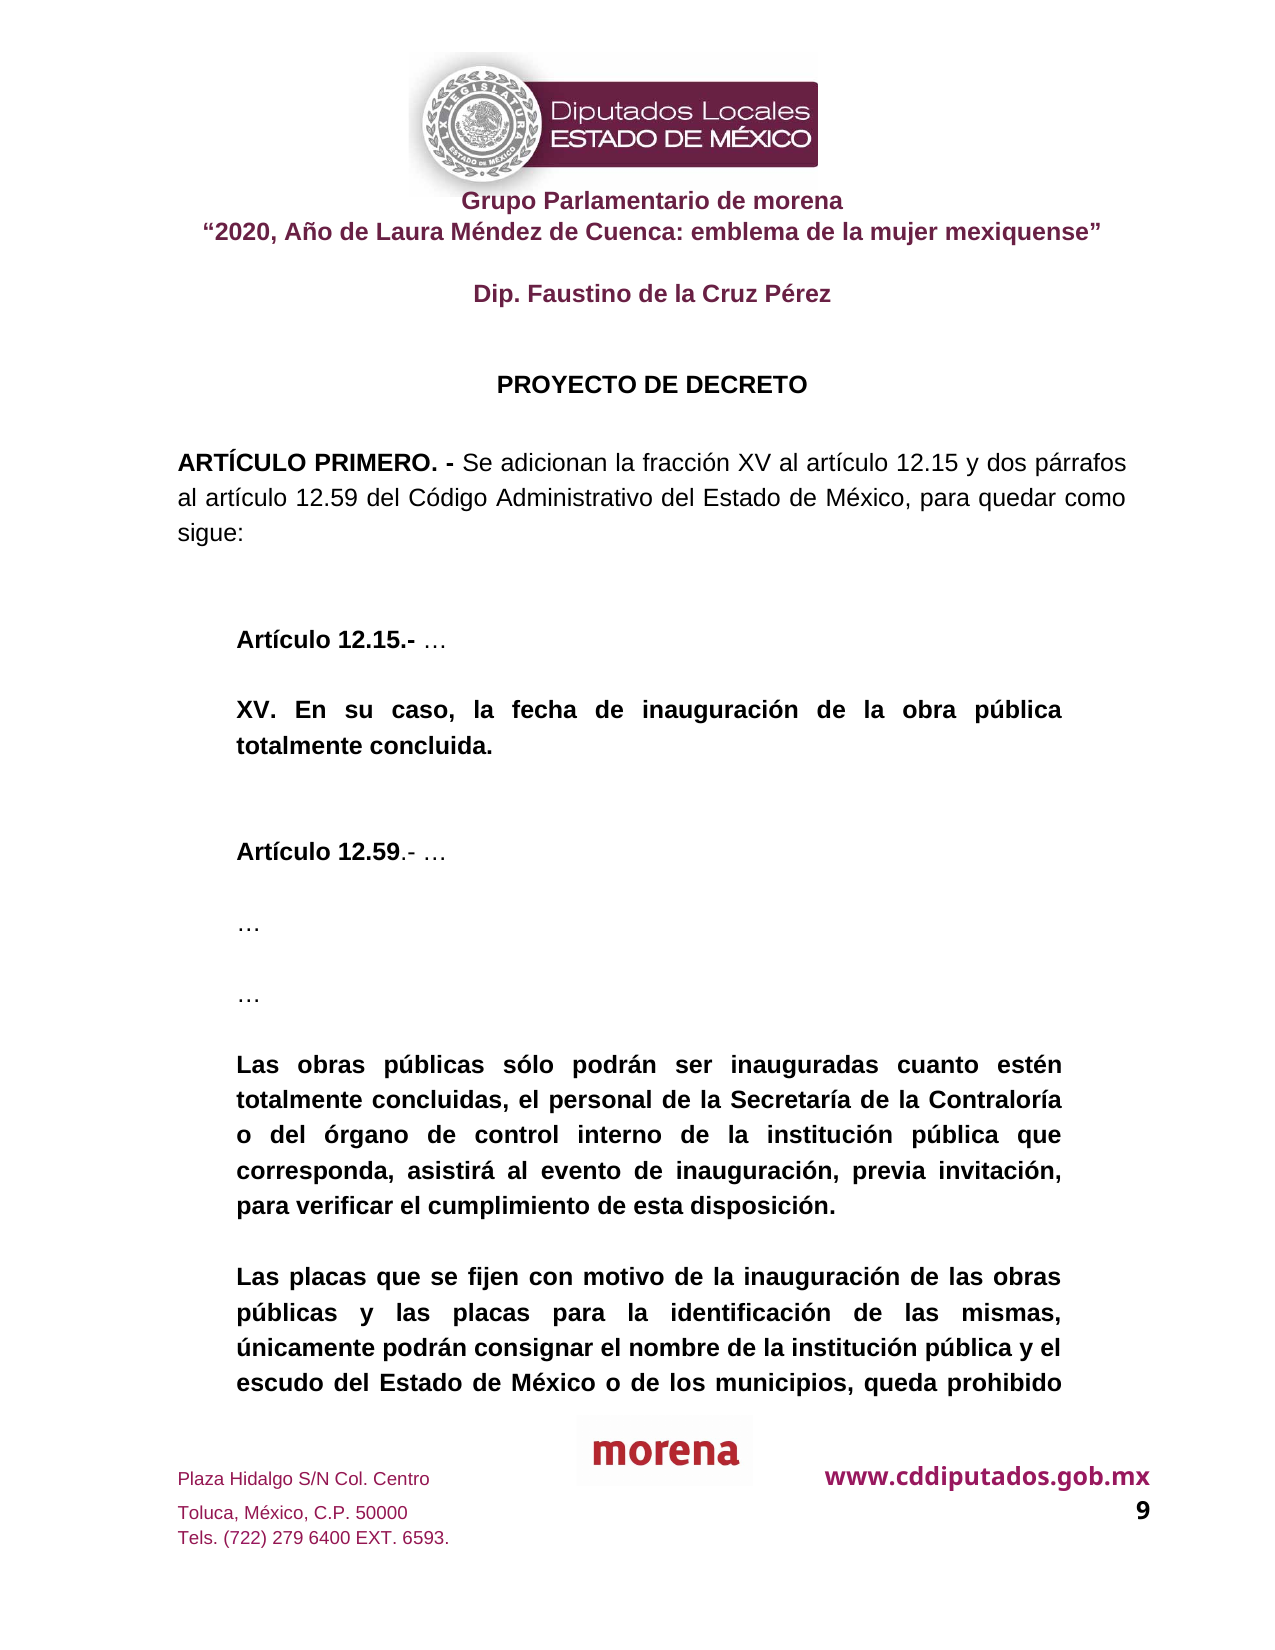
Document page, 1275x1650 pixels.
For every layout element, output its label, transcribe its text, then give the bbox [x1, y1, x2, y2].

text XV. En su caso, la fecha de inauguración de la obra pública totalmente concluida. [236, 691, 1063, 761]
text … [236, 903, 1063, 938]
text Artículo 12.15.- … [236, 620, 1063, 655]
picture [576, 1415, 754, 1486]
picture [408, 52, 818, 197]
text ARTÍCULO PRIMERO. - Se adicionan la fracción XV al artículo 12.15 y dos párrafos al artículo 12.59 del Código Administrativo del Estado de México, para quedar como sigue: [177, 443, 1127, 549]
text Las obras públicas sólo podrán ser inauguradas cuanto estén totalmente concluidas, el personal de la Secretaría de la Contraloría o del órgano de control interno de la institución pública que corresponda, asistirá al evento de inauguración, previa invitación, para verificar el cumplimiento de esta disposición. [236, 1045, 1063, 1222]
text Artículo 12.59.- … [236, 832, 1063, 868]
text PROYECTO DE DECRETO [177, 370, 1127, 399]
text … [236, 974, 1063, 1009]
